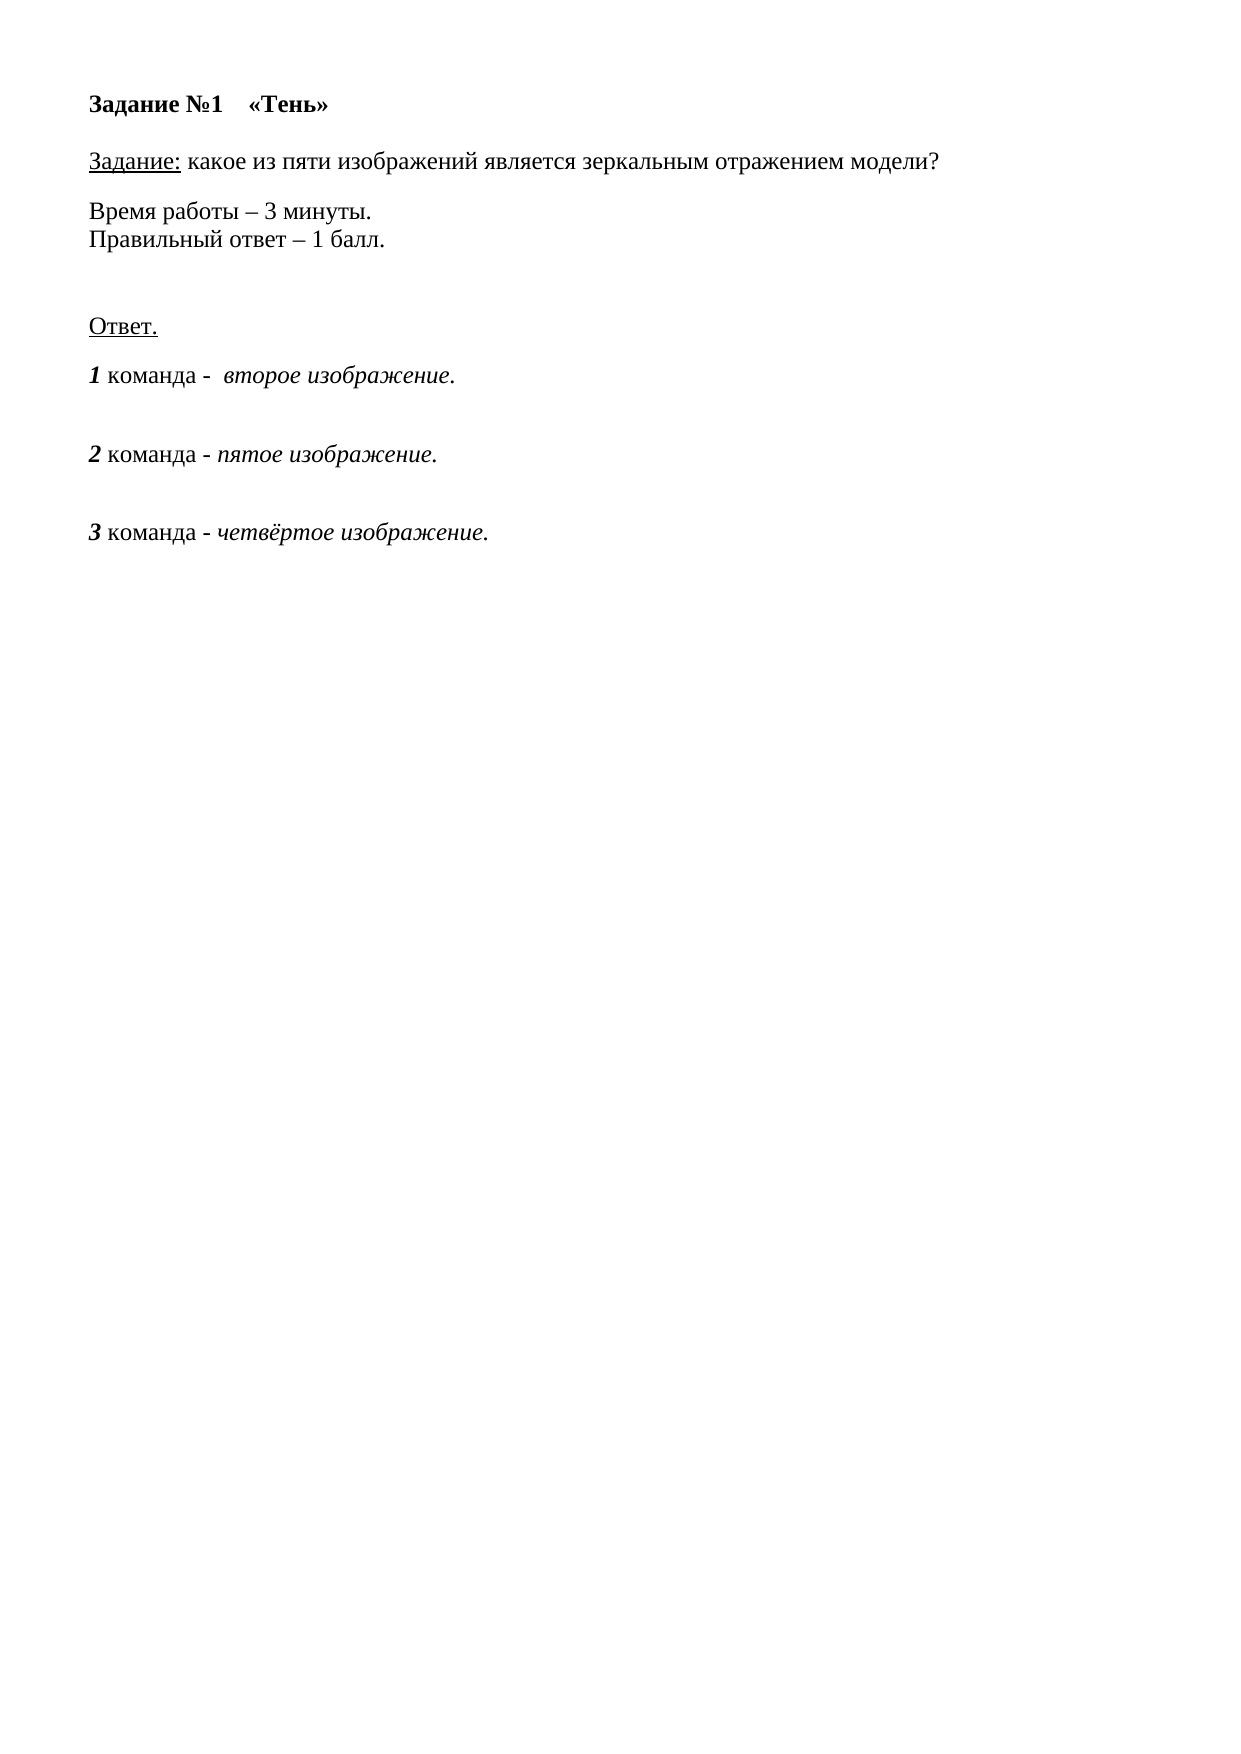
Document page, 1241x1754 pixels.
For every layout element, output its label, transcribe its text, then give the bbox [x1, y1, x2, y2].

text Правильный ответ – 1 балл. [89, 224, 1152, 253]
text 2 команда - пятое изображение. [89, 439, 1152, 467]
text Время работы – 3 минуты. [89, 196, 1152, 224]
text Задание: какое из пяти изображений является зеркальным отражением модели? [89, 146, 1152, 175]
text Задание №1 «Тень» [89, 89, 1152, 117]
text Ответ. [89, 311, 1152, 339]
text 3 команда - четвёртое изображение. [89, 517, 1152, 546]
text 1 команда - второе изображение. [89, 360, 1152, 389]
